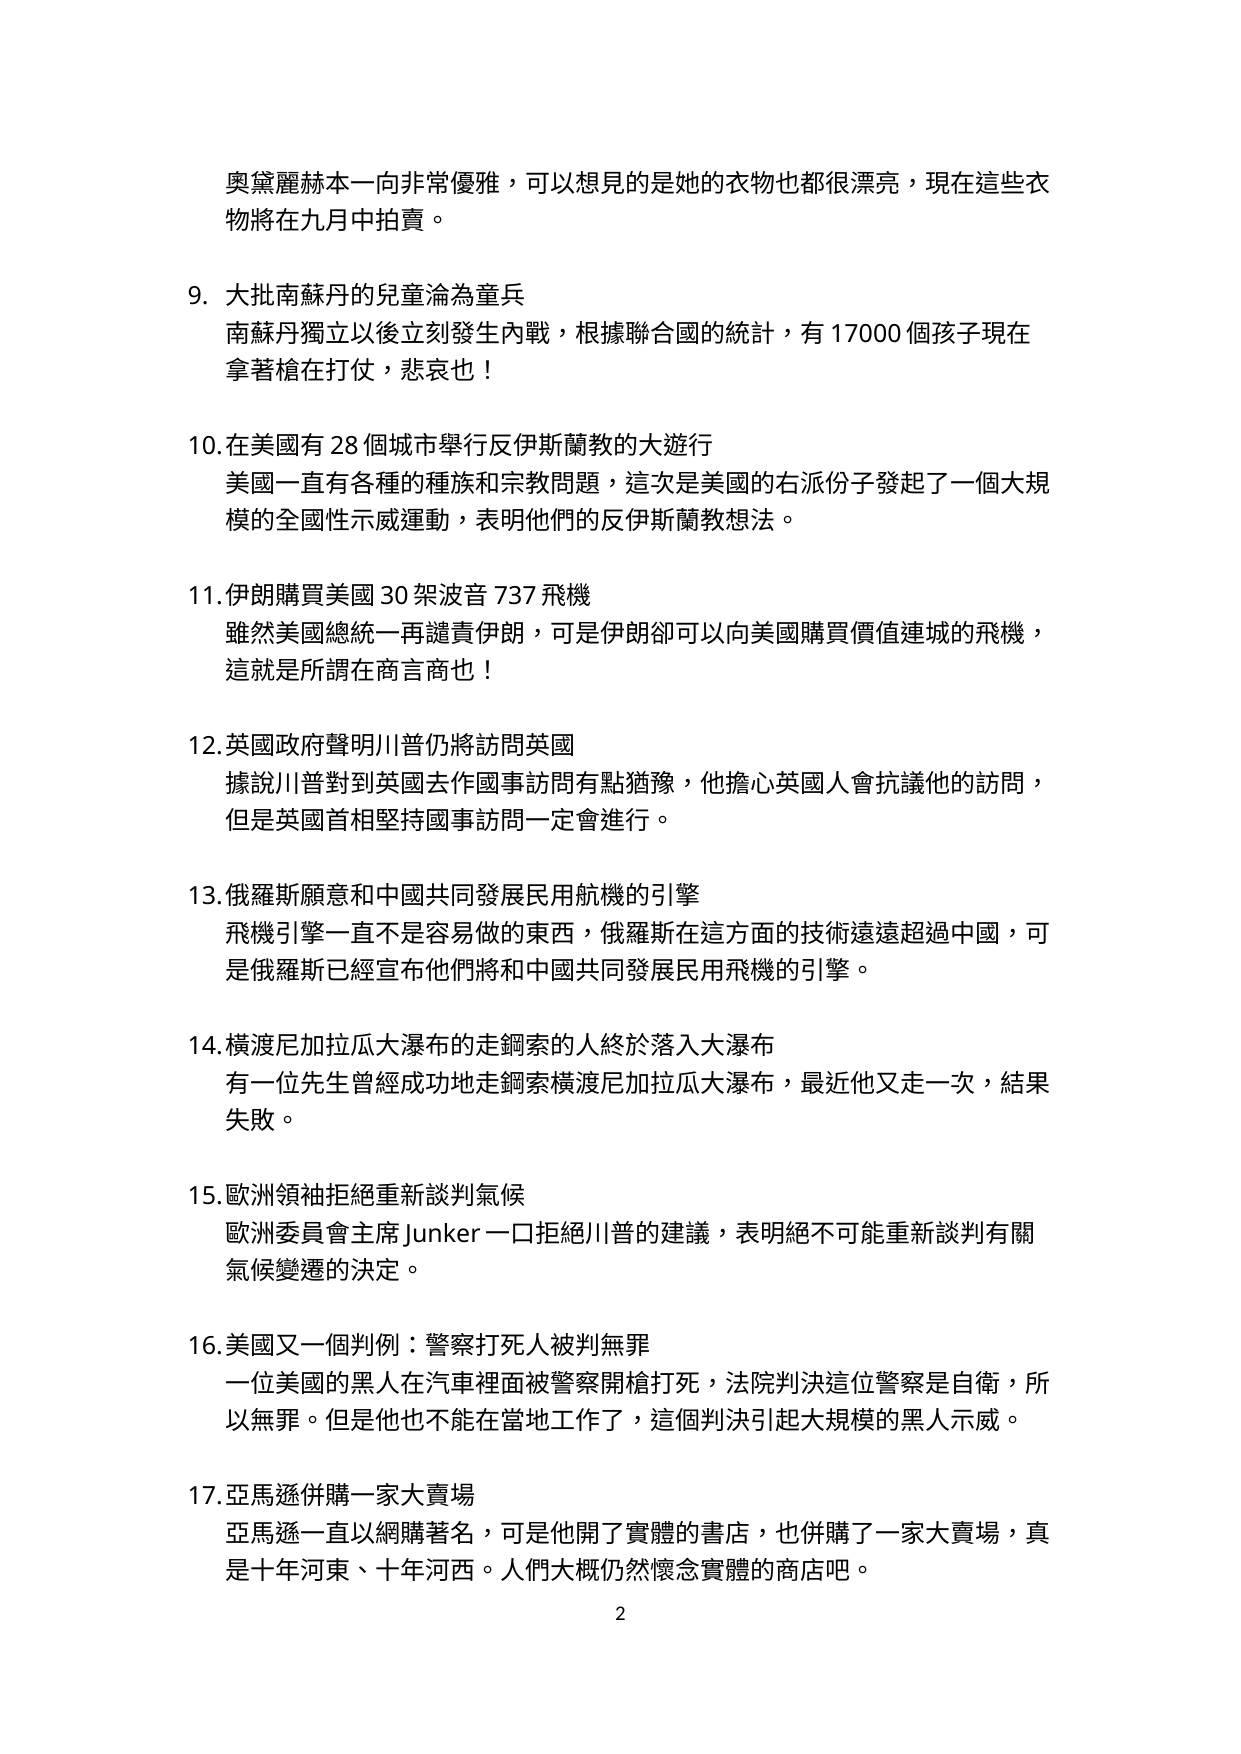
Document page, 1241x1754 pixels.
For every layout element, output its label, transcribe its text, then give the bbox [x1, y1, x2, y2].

list 英國政府聲明川普仍將訪問英國 [187, 725, 1053, 762]
list 南蘇丹獨立以後立刻發生內戰，根據聯合國的統計，有17000個孩子現在拿著槍在打仗，悲哀也！ [225, 312, 1053, 387]
list 一位美國的黑人在汽車裡面被警察開槍打死，法院判決這位警察是自衛，所以無罪。但是他也不能在當地工作了，這個判決引起大規模的黑人示威。 [225, 1362, 1053, 1437]
list 美國一直有各種的種族和宗教問題，這次是美國的右派份子發起了一個大規模的全國性示威運動，表明他們的反伊斯蘭教想法。 [225, 462, 1053, 537]
list 美國又一個判例：警察打死人被判無罪 [187, 1325, 1053, 1362]
list 俄羅斯願意和中國共同發展民用航機的引擎 [187, 875, 1053, 912]
list 據說川普對到英國去作國事訪問有點猶豫，他擔心英國人會抗議他的訪問，但是英國首相堅持國事訪問一定會進行。 [225, 762, 1053, 837]
list 歐洲領袖拒絕重新談判氣候 [187, 1175, 1053, 1212]
list 在美國有28個城市舉行反伊斯蘭教的大遊行 [187, 425, 1053, 462]
list 飛機引擎一直不是容易做的東西，俄羅斯在這方面的技術遠遠超過中國，可是俄羅斯已經宣布他們將和中國共同發展民用飛機的引擎。 [225, 912, 1053, 987]
list 奧黛麗赫本一向非常優雅，可以想見的是她的衣物也都很漂亮，現在這些衣物將在九月中拍賣。 [225, 162, 1053, 237]
list 亞馬遜一直以網購著名，可是他開了實體的書店，也併購了一家大賣場，真是十年河東、十年河西。人們大概仍然懷念實體的商店吧。 [225, 1512, 1053, 1587]
list 亞馬遜併購一家大賣場 [187, 1475, 1053, 1512]
list 大批南蘇丹的兒童淪為童兵 [187, 275, 1053, 312]
list 伊朗購買美國30架波音737飛機 [187, 575, 1053, 612]
list 橫渡尼加拉瓜大瀑布的走鋼索的人終於落入大瀑布 [187, 1025, 1053, 1062]
list 歐洲委員會主席Junker一口拒絕川普的建議，表明絕不可能重新談判有關氣候變遷的決定。 [225, 1212, 1053, 1287]
list 有一位先生曾經成功地走鋼索橫渡尼加拉瓜大瀑布，最近他又走一次，結果失敗。 [225, 1062, 1053, 1137]
list 雖然美國總統一再譴責伊朗，可是伊朗卻可以向美國購買價值連城的飛機，這就是所謂在商言商也！ [225, 612, 1053, 687]
